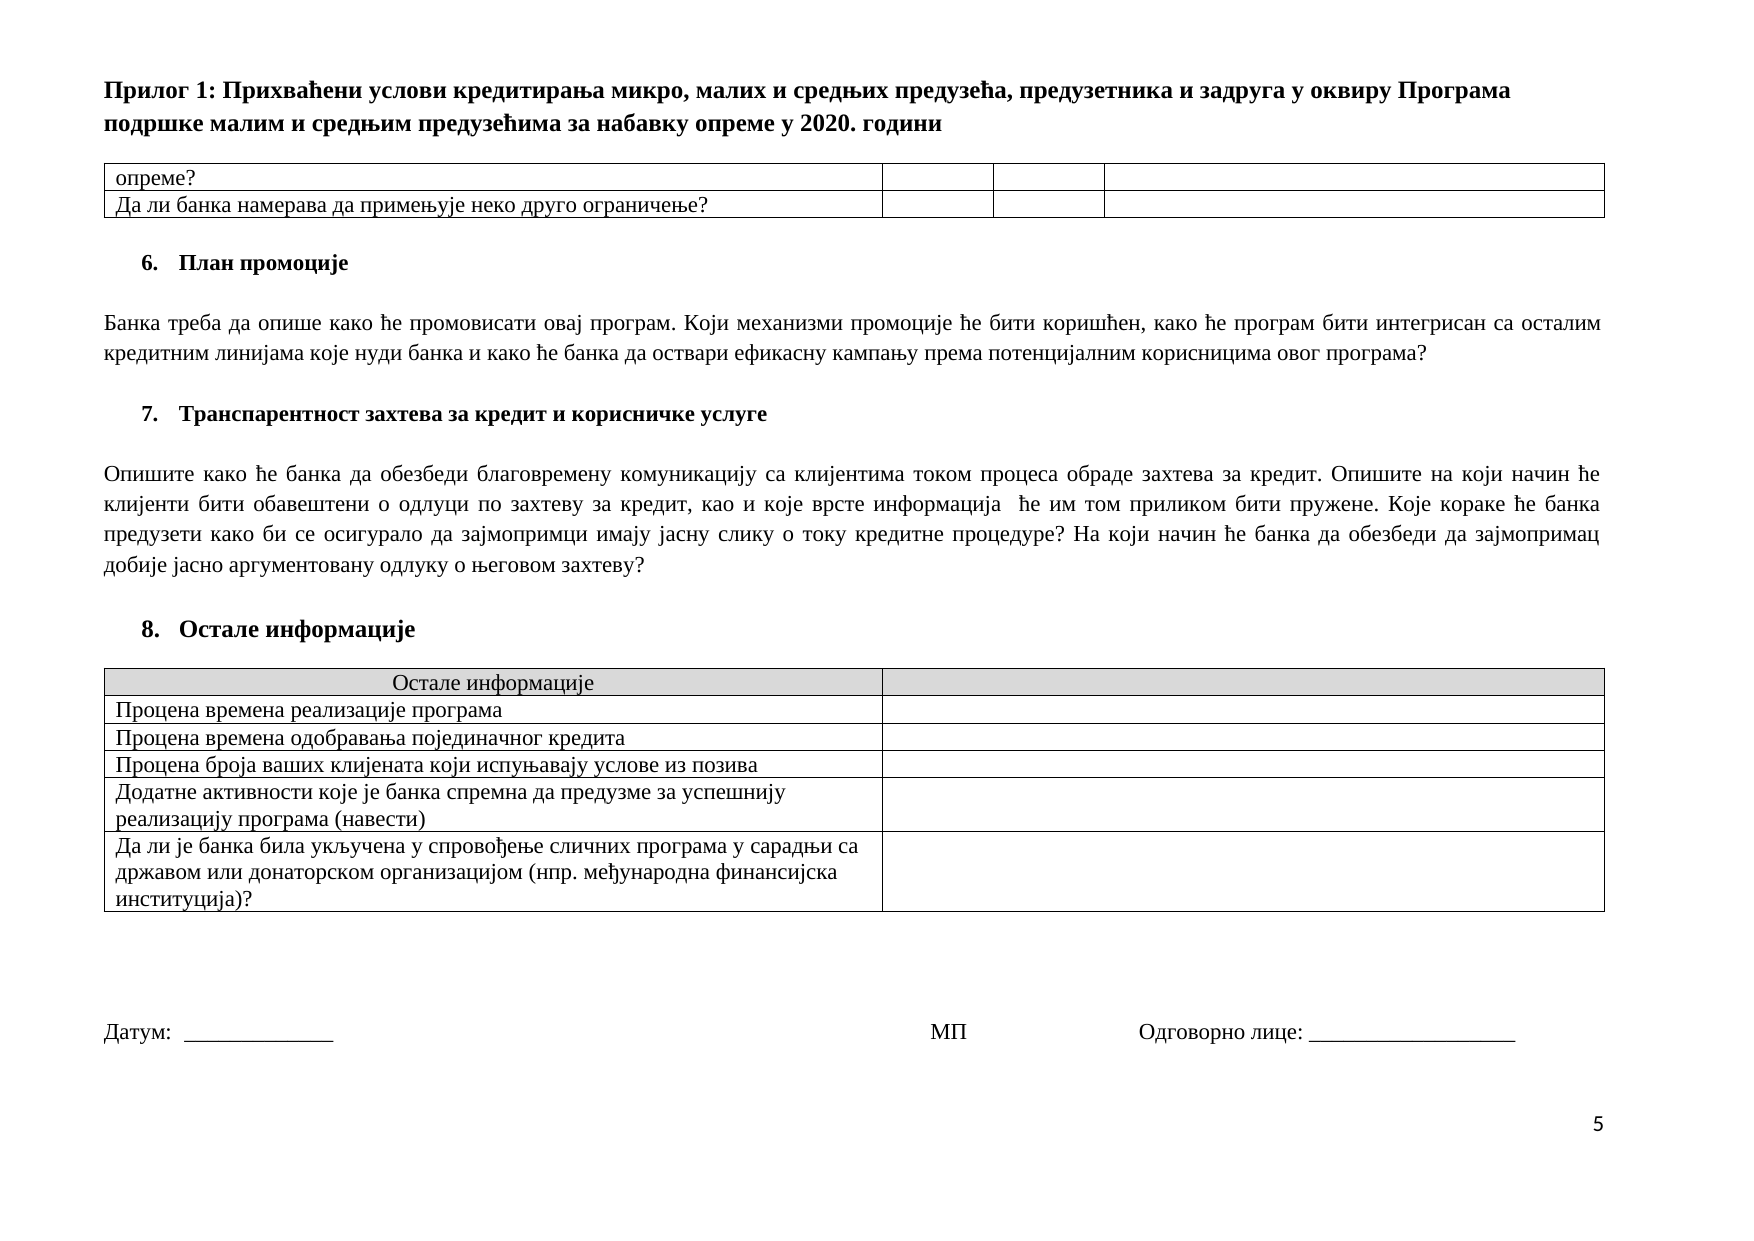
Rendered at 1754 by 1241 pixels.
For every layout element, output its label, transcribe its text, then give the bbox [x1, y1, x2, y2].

table_cell Додатне активности које је банка спремна да предузме за успешнију реализацију програма (навести) [105, 778, 882, 831]
text Датум: _____________ МП Одговорно лице: __________________ [103, 1018, 1604, 1044]
list Транспарентност захтева за кредит и корисничке услуге [141, 399, 1604, 426]
table_cell [883, 832, 1604, 911]
list Остале информације [141, 614, 1604, 643]
table_cell [883, 778, 1604, 831]
table_cell [1105, 164, 1604, 190]
table_cell Да ли банка намерава да примењује неко друго ограничење? [105, 191, 882, 217]
table_cell Процена времена реализације програма [105, 696, 882, 722]
list Опишите како ће банка да обезбеди благовремену комуникацију са клијентима током процеса обраде захтева за кредит. Опишите на који начин ће клијенти бити обавештени о одлуци по захтеву за кредит, као и које врсте информација ће им том приликом бити пружене. Које кораке ће банка предузети како би се осигурало да зајмопримци имају јасну слику о току кредитне процедуре? На који начин ће банка да обезбеди да зајмопримац добије јасно аргументовану одлуку о његовом захтеву? [103, 460, 1604, 577]
table_header Остале информације [105, 669, 882, 695]
table_cell [883, 724, 1604, 750]
list Банка треба да опише како ће промовисати овај програм. Који механизми промоције ће бити коришћен, како ће програм бити интегрисан са осталим кредитним линијама које нуди банка и како ће банка да оствари ефикасну кампању према потенцијалним корисницима овог програма? [103, 309, 1604, 366]
table_header [883, 669, 1604, 695]
table_cell [1105, 191, 1604, 217]
table_cell Да ли је банка била укључена у спровођење сличних програма у сарадњи са државом или донаторском организацијом (нпр. међународна финансијска институција)? [105, 832, 882, 911]
table_cell Процена броја ваших клијената који испуњавају услове из позива [105, 751, 882, 777]
table_cell [883, 751, 1604, 777]
table_cell [994, 164, 1104, 190]
table_cell [994, 191, 1104, 217]
table_cell [883, 164, 993, 190]
list План промоције [141, 248, 1604, 275]
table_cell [105, 164, 882, 190]
table_cell Процена времена одобравања појединачног кредита [105, 724, 882, 750]
table_cell [883, 191, 993, 217]
table_cell [883, 696, 1604, 722]
